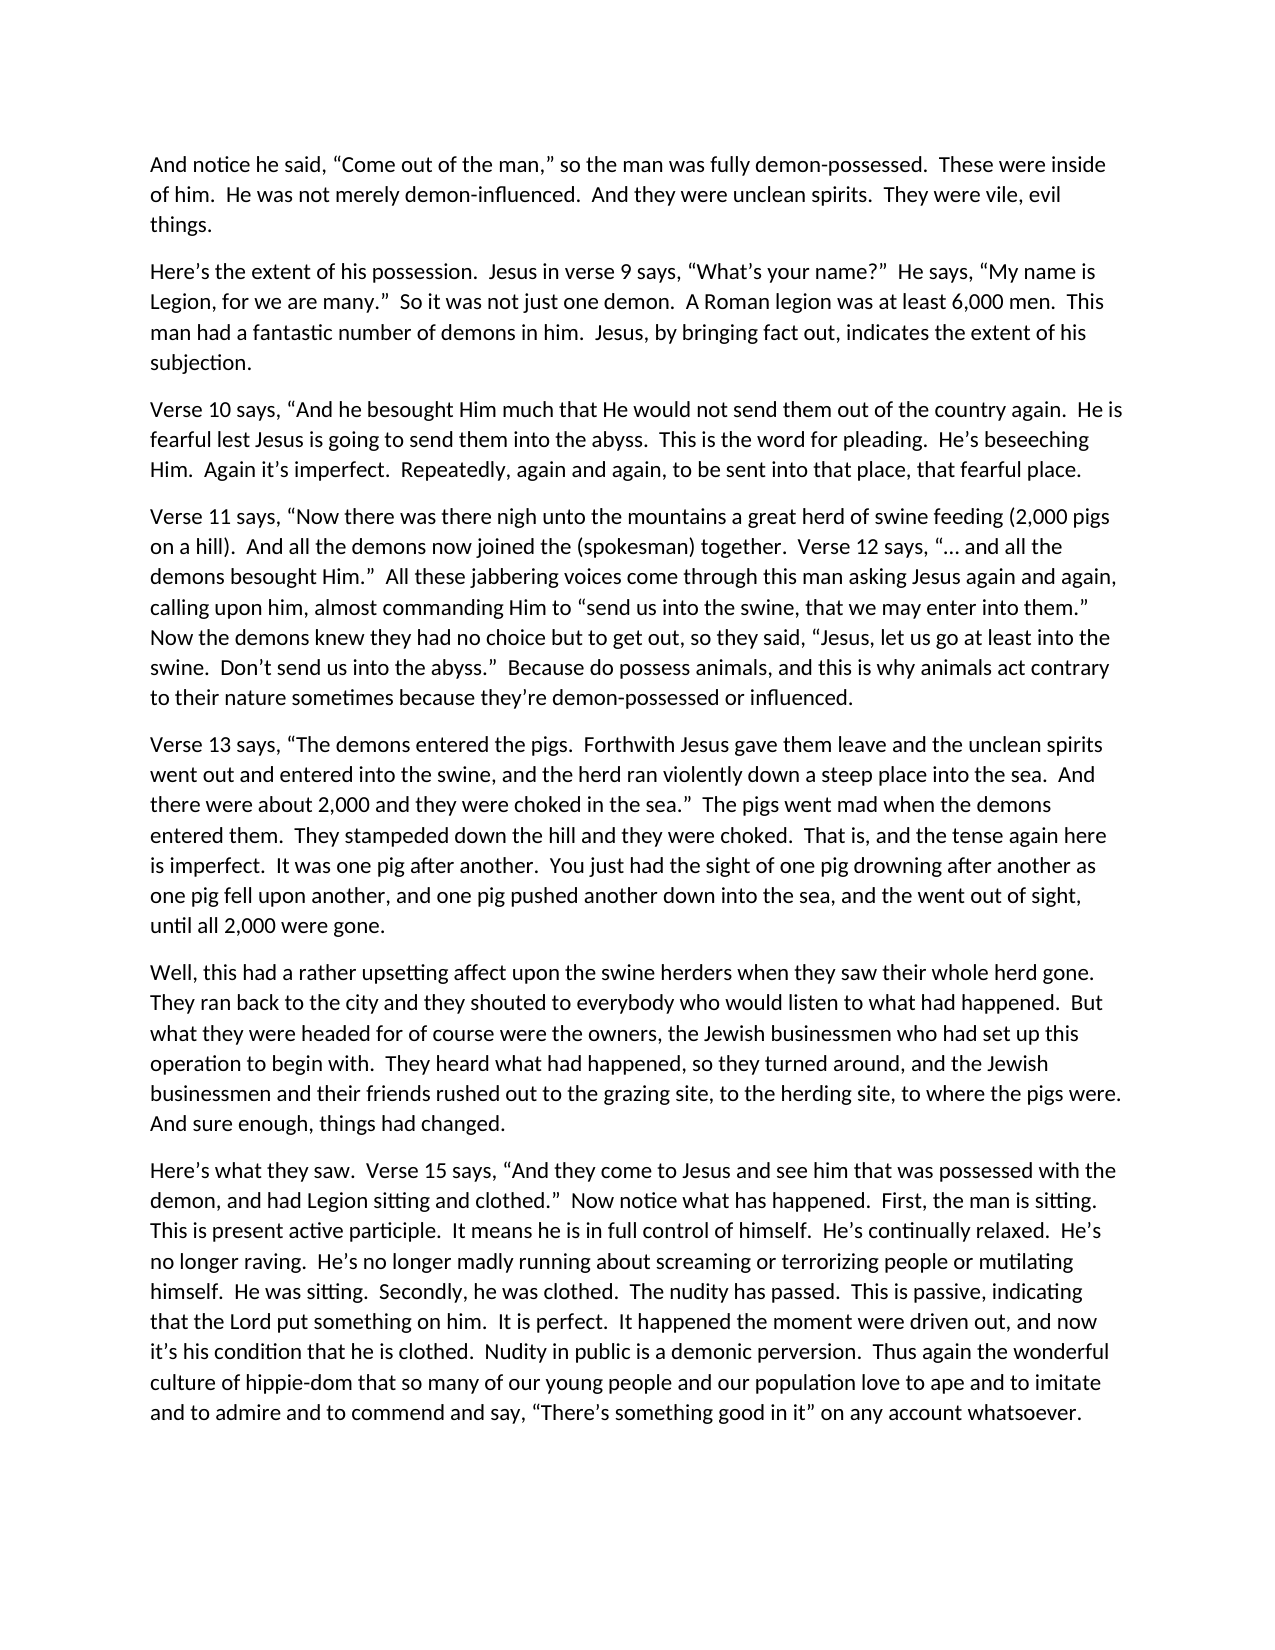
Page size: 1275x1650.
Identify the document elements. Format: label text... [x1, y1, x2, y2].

text Here’s what they saw. Verse 15 says, “And they come to Jesus and see him that was possessed with the demon, and had Legion sitting and clothed.” Now notice what has happened. First, the man is sitting. This is present active participle. It means he is in full control of himself. He’s continually relaxed. He’s no longer raving. He’s no longer madly running about screaming or terrorizing people or mutilating himself. He was sitting. Secondly, he was clothed. The nudity has passed. This is passive, indicating that the Lord put something on him. It is perfect. It happened the moment were driven out, and now it’s his condition that he is clothed. Nudity in public is a demonic perversion. Thus again the wonderful culture of hippie-dom that so many of our young people and our population love to ape and to imitate and to admire and to commend and say, “There’s something good in it” on any account whatsoever. [150, 1156, 1125, 1426]
text Verse 11 says, “Now there was there nigh unto the mountains a great herd of swine feeding (2,000 pigs on a hill). And all the demons now joined the (spokesman) together. Verse 12 says, “… and all the demons besought Him.” All these jabbering voices come through this man asking Jesus again and again, calling upon him, almost commanding Him to “send us into the swine, that we may enter into them.” Now the demons knew they had no choice but to get out, so they said, “Jesus, let us go at least into the swine. Don’t send us into the abyss.” Because do possess animals, and this is why animals act contrary to their nature sometimes because they’re demon-possessed or influenced. [150, 502, 1125, 711]
text And notice he said, “Come out of the man,” so the man was fully demon-possessed. These were inside of him. He was not merely demon-influenced. And they were unclean spirits. They were vile, evil things. [150, 150, 1125, 238]
text Here’s the extent of his possession. Jesus in verse 9 says, “What’s your name?” He says, “My name is Legion, for we are many.” So it was not just one demon. A Roman legion was at least 6,000 men. This man had a fantastic number of demons in him. Jesus, by bringing fact out, indicates the extent of his subjection. [150, 257, 1125, 376]
text Verse 13 says, “The demons entered the pigs. Forthwith Jesus gave them leave and the unclean spirits went out and entered into the swine, and the herd ran violently down a steep place into the sea. And there were about 2,000 and they were choked in the sea.” The pigs went mad when the demons entered them. They stampeded down the hill and they were choked. That is, and the tense again here is imperfect. It was one pig after another. You just had the sight of one pig drowning after another as one pig fell upon another, and one pig pushed another down into the sea, and the went out of sight, until all 2,000 were gone. [150, 730, 1125, 939]
text Verse 10 says, “And he besought Him much that He would not send them out of the country again. He is fearful lest Jesus is going to send them into the abyss. This is the word for pleading. He’s beseeching Him. Again it’s imperfect. Repeatedly, again and again, to be sent into that place, that fearful place. [150, 395, 1125, 483]
text Well, this had a rather upsetting affect upon the swine herders when they saw their whole herd gone. They ran back to the city and they shouted to everybody who would listen to what had happened. But what they were headed for of course were the owners, the Jewish businessmen who had set up this operation to begin with. They heard what had happened, so they turned around, and the Jewish businessmen and their friends rushed out to the grazing site, to the herding site, to where the pigs were. And sure enough, things had changed. [150, 958, 1125, 1137]
